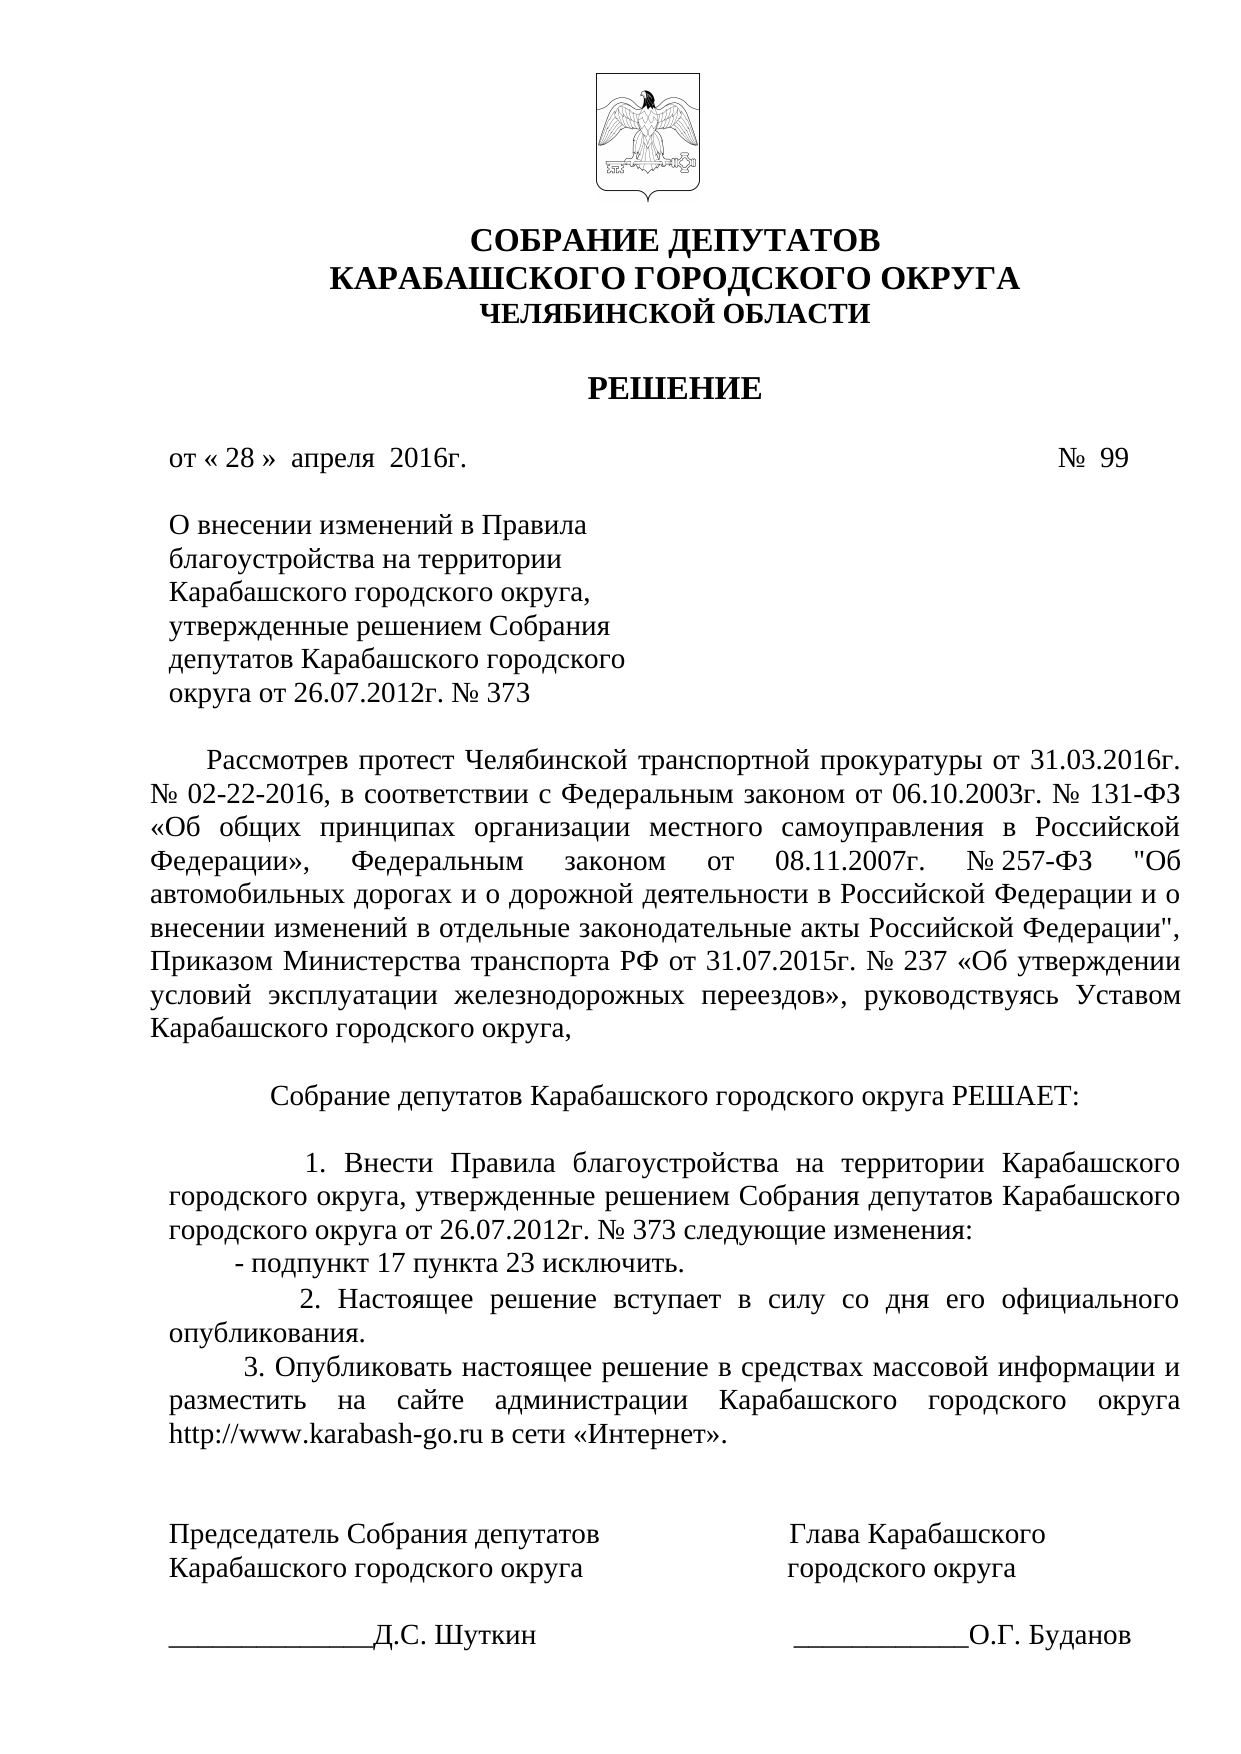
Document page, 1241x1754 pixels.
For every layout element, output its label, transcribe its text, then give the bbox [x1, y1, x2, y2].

text 3. Опубликовать настоящее решение в средствах массовой информации и разместить на сайте администрации Карабашского городского округа http://www.karabash-go.ru в сети «Интернет». [169, 1349, 1181, 1449]
text Председатель Собрания депутатов Глава Карабашского [169, 1516, 1181, 1550]
text 2. Настоящее решение вступает в силу со дня его официального опубликования. [169, 1282, 1181, 1349]
text СОБРАНИЕ ДЕПУТАТОВ [169, 220, 1181, 258]
text от « 28 » апреля 2016г. № 99 [169, 440, 1181, 474]
text - подпункт 17 пункта 23 исключить. [169, 1245, 1181, 1279]
text округа от 26.07.2012г. № 373 [169, 675, 1181, 709]
text ______________Д.С. Шуткин ____________О.Г. Буданов [169, 1617, 1181, 1684]
text Карабашского городского округа, [169, 574, 1181, 608]
text Собрание депутатов Карабашского городского округа РЕШАЕТ: [169, 1078, 1181, 1111]
text О внесении изменений в Правила [169, 507, 1181, 541]
text ЧЕЛЯБИНСКОЙ ОБЛАСТИ [169, 297, 1181, 330]
text 1. Внести Правила благоустройства на территории Карабашского городского округа, утвержденные решением Собрания депутатов Карабашского городского округа от 26.07.2012г. № 373 следующие изменения: [169, 1145, 1181, 1245]
picture [596, 73, 700, 202]
text РЕШЕНИЕ [169, 368, 1181, 407]
text КАРАБАШСКОГО ГОРОДСКОГО ОКРУГА [169, 258, 1181, 297]
text Рассмотрев протест Челябинской транспортной прокуратуры от 31.03.2016г. № 02-22-2016, в соответствии с Федеральным законом от 06.10.2003г. № 131-ФЗ «Об общих принципах организации местного самоуправления в Российской Федерации», Федеральным законом от 08.11.2007г. № 257-ФЗ "Об автомобильных дорогах и о дорожной деятельности в Российской Федерации и о внесении изменений в отдельные законодательные акты Российской Федерации", Приказом Министерства транспорта РФ от 31.07.2015г. № 237 «Об утверждении условий эксплуатации железнодорожных переездов», руководствуясь Уставом Карабашского городского округа, [150, 742, 1181, 1044]
text утвержденные решением Собрания [169, 608, 1181, 642]
text депутатов Карабашского городского [169, 642, 1181, 675]
text благоустройства на территории [169, 541, 1181, 574]
text Карабашского городского округа городского округа [169, 1550, 1181, 1583]
